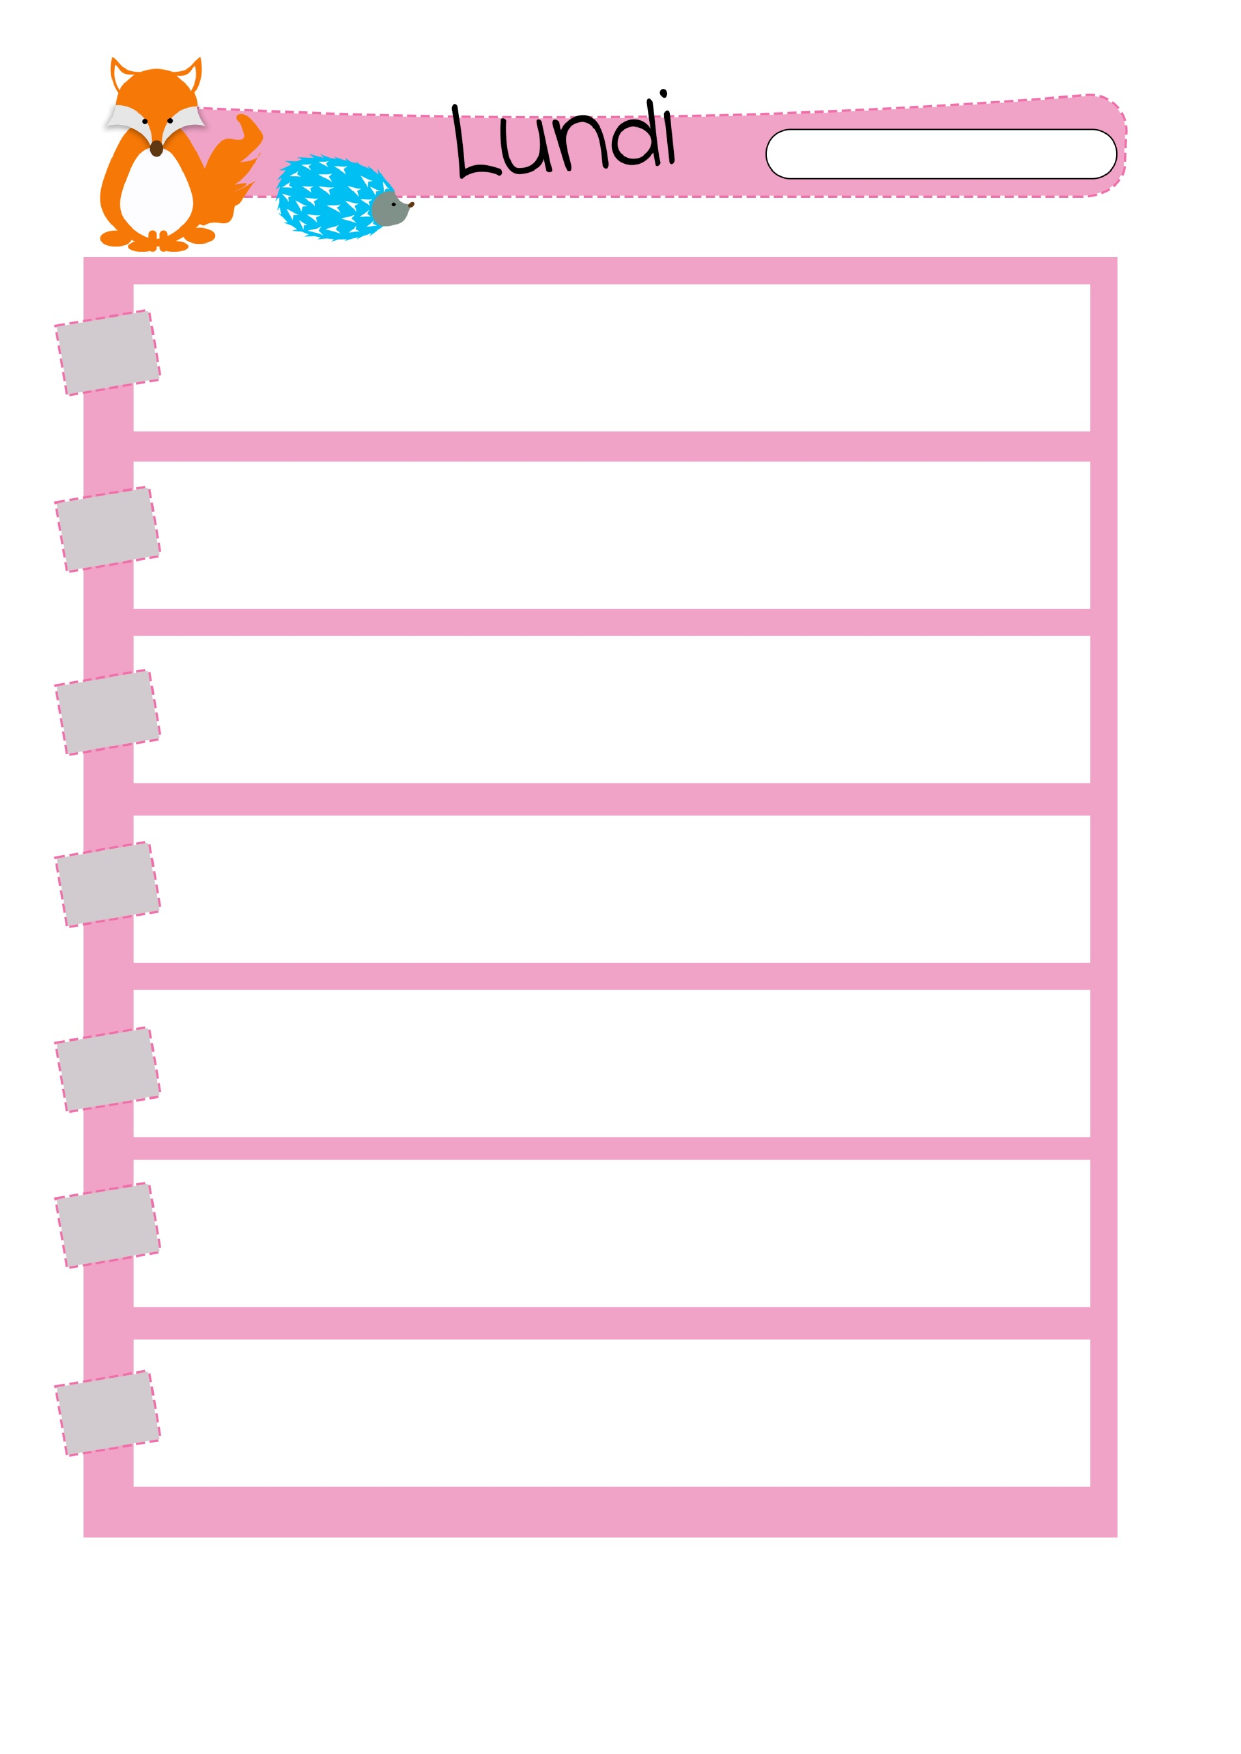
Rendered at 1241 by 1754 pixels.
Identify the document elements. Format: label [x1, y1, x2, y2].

picture [40, 40, 1163, 1585]
